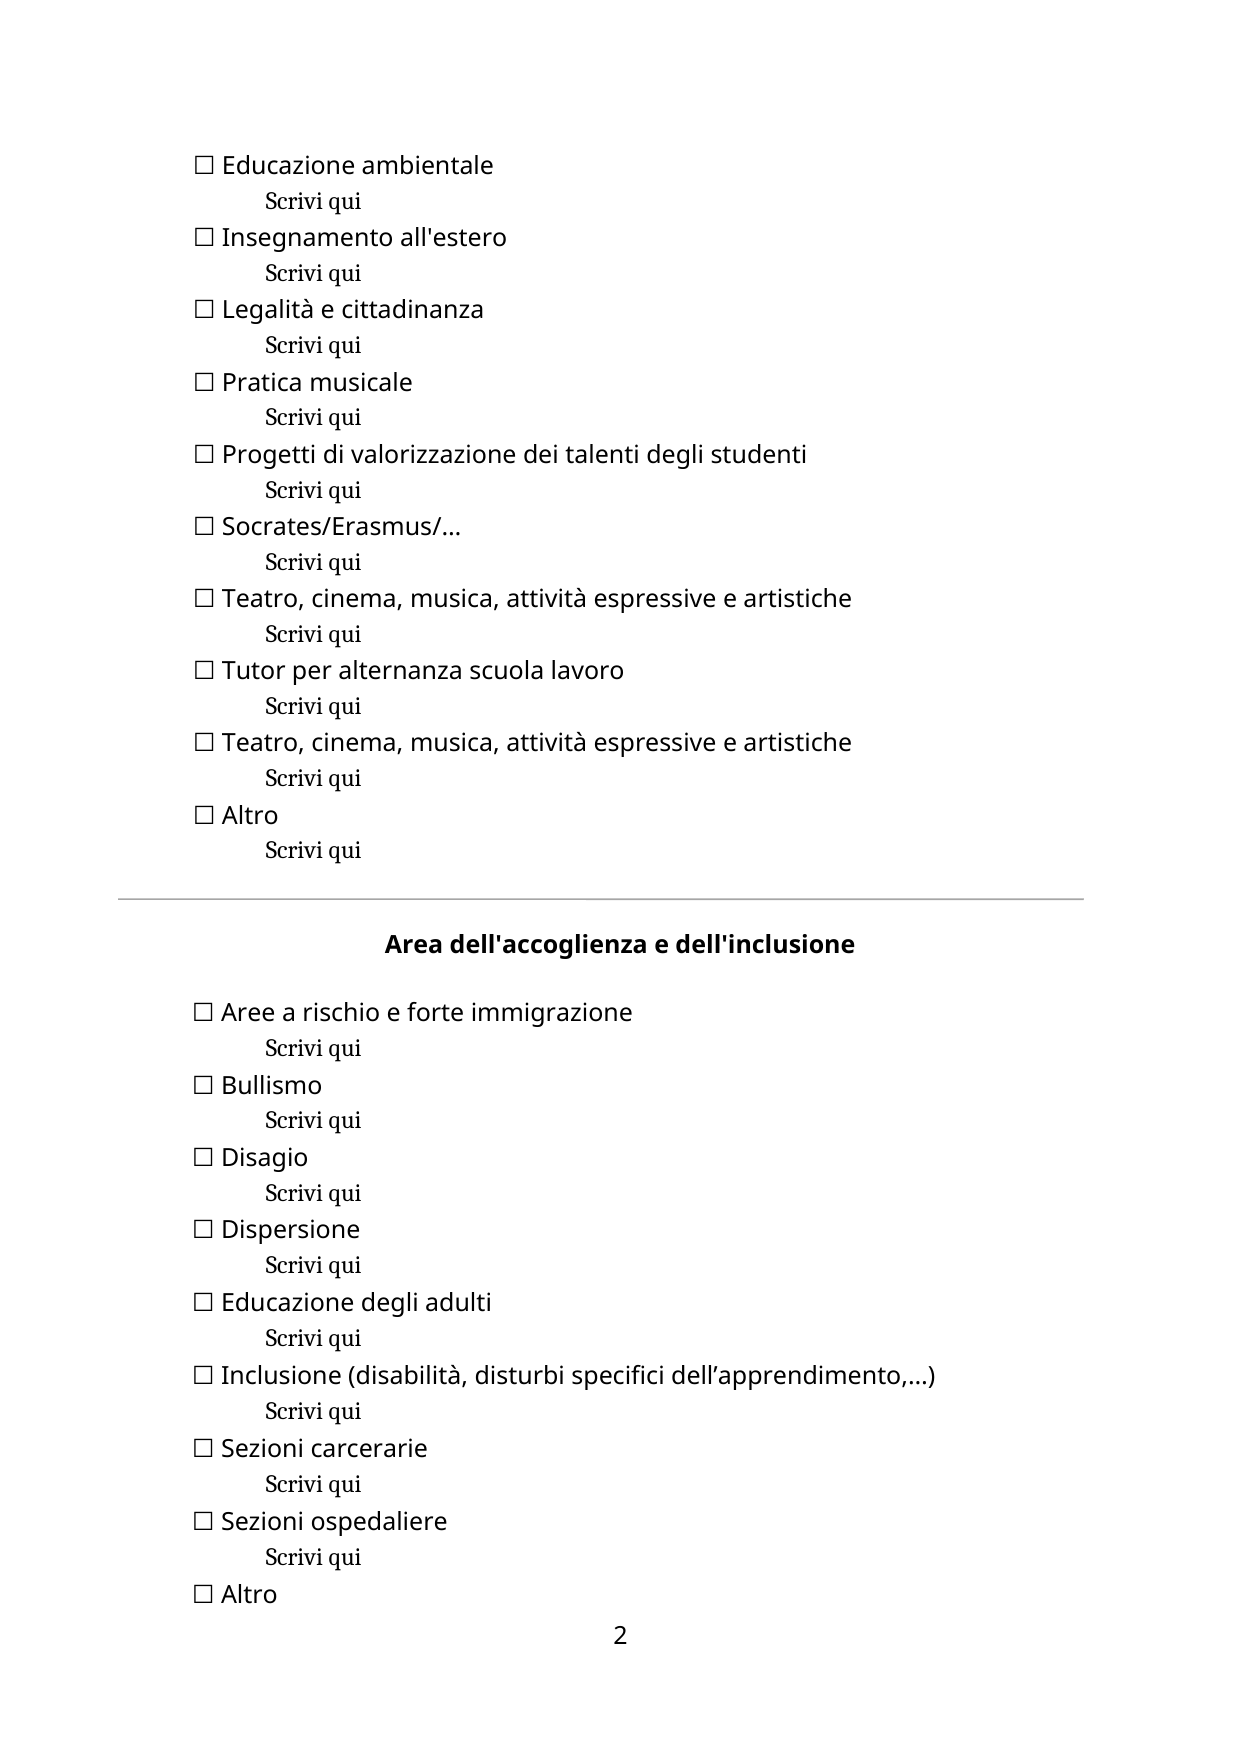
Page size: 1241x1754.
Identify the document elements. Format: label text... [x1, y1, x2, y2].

text Disagio [192, 1139, 1122, 1173]
text Legalità e cittadinanza [193, 292, 1122, 326]
text Bullismo [192, 1067, 1122, 1101]
text Altro [192, 1577, 1122, 1611]
text Teatro, cinema, musica, attività espressive e artistiche [193, 581, 1122, 615]
text Educazione degli adulti [192, 1285, 1122, 1319]
text Dispersione [192, 1212, 1122, 1246]
text Progetti di valorizzazione dei talenti degli studenti [193, 436, 1122, 470]
text Sezioni carcerarie [192, 1431, 1122, 1465]
text Inclusione (disabilità, disturbi specifici dell’apprendimento,…) [192, 1358, 1122, 1392]
text Aree a rischio e forte immigrazione [192, 995, 1122, 1029]
text Pratica musicale [193, 364, 1122, 398]
text Socrates/Erasmus/… [193, 508, 1122, 543]
text Educazione ambientale [193, 148, 1122, 182]
text Area dell'accoglienza e dell'inclusione [118, 927, 1122, 961]
text Tutor per alternanza scuola lavoro [193, 653, 1122, 687]
text Altro [193, 797, 1122, 831]
text Sezioni ospedaliere [192, 1504, 1122, 1538]
text Teatro, cinema, musica, attività espressive e artistiche [193, 725, 1122, 759]
text Insegnamento all'estero [193, 220, 1122, 254]
